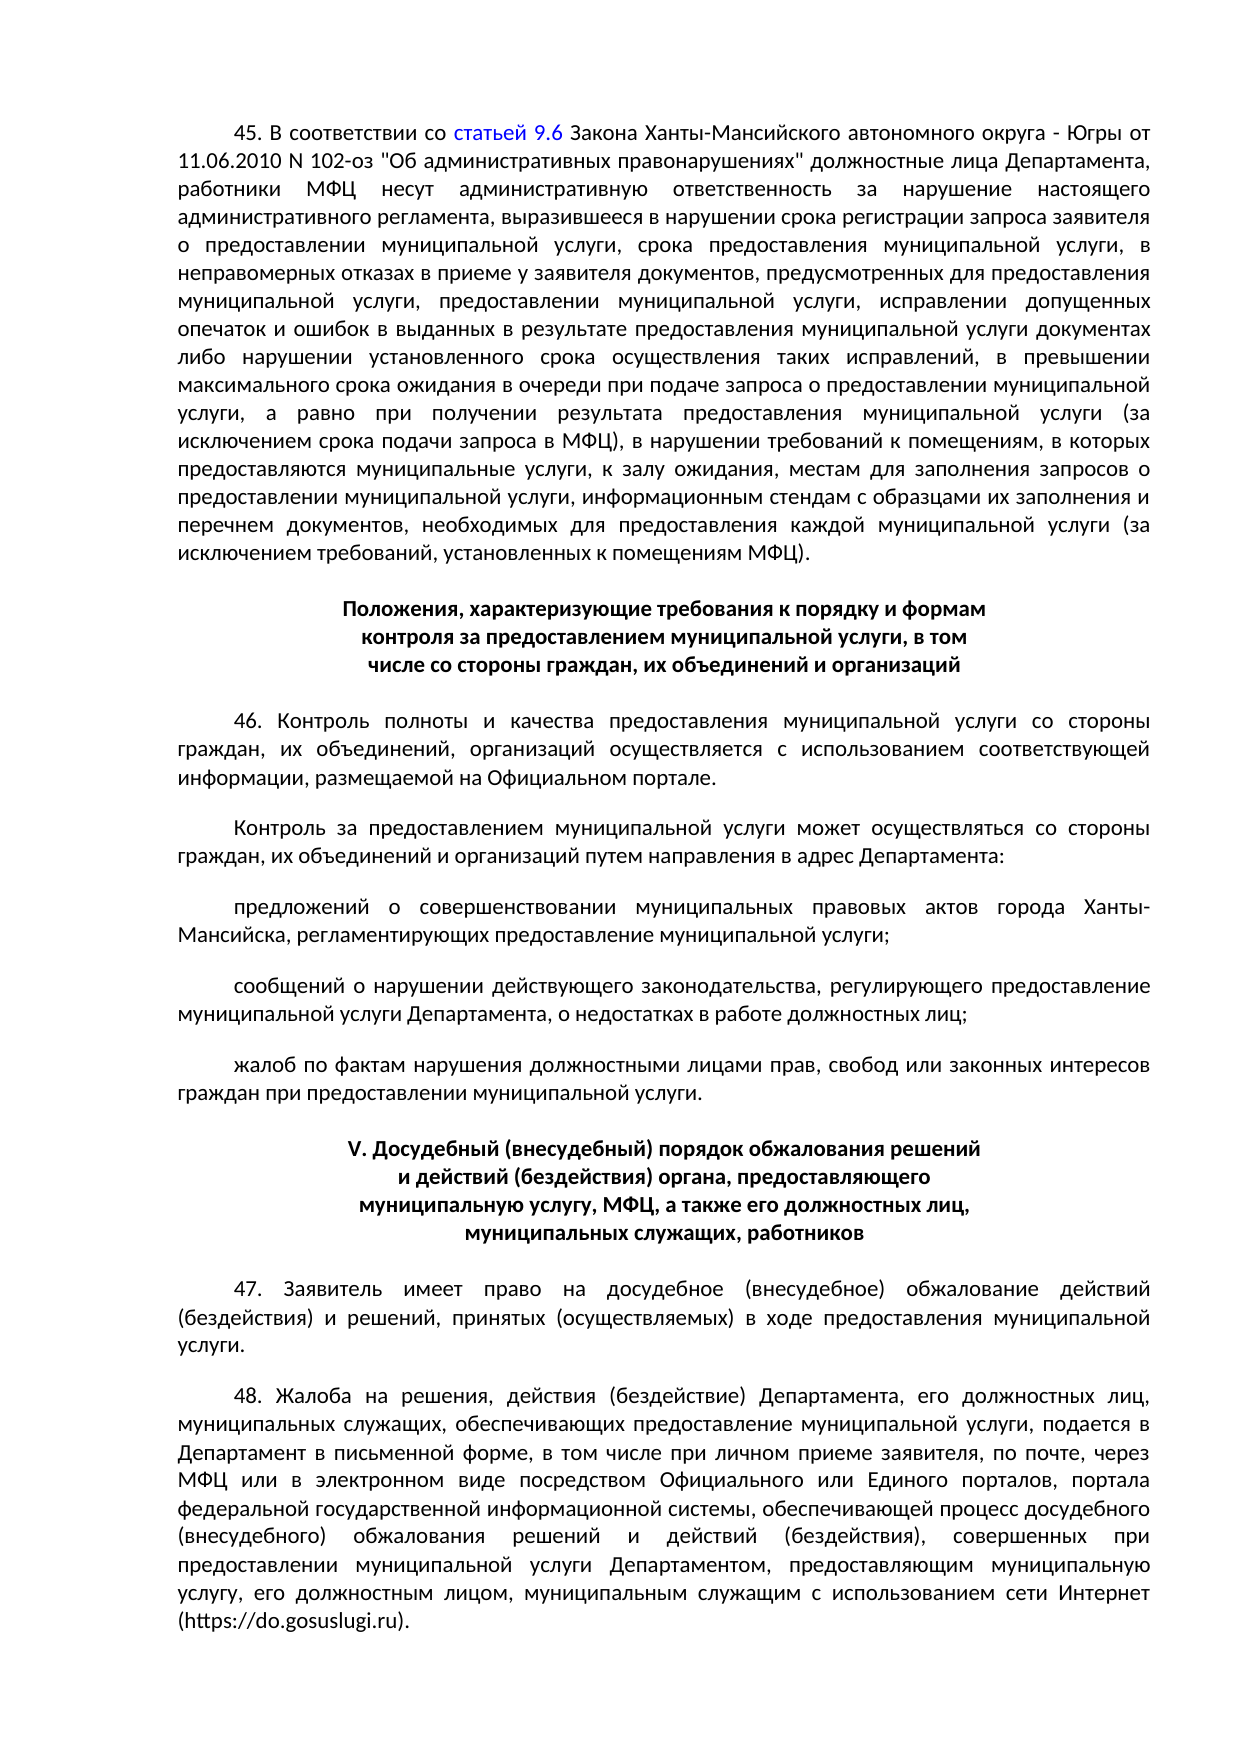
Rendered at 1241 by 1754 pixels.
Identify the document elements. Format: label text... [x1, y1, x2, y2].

title муниципальных служащих, работников [177, 1218, 1152, 1247]
text 46. Контроль полноты и качества предоставления муниципальной услуги со стороны граждан, их объединений, организаций осуществляется с использованием соответствующей информации, размещаемой на Официальном портале. [177, 707, 1152, 791]
title и действий (бездействия) органа, предоставляющего [177, 1162, 1152, 1191]
title контроля за предоставлением муниципальной услуги, в том [177, 622, 1152, 651]
text 48. Жалоба на решения, действия (бездействие) Департамента, его должностных лиц, муниципальных служащих, обеспечивающих предоставление муниципальной услуги, подается в Департамент в письменной форме, в том числе при личном приеме заявителя, по почте, через МФЦ или в электронном виде посредством Официального или Единого порталов, портала федеральной государственной информационной системы, обеспечивающей процесс досудебного (внесудебного) обжалования решений и действий (бездействия), совершенных при предоставлении муниципальной услуги Департаментом, предоставляющим муниципальную услугу, его должностным лицом, муниципальным служащим с использованием сети Интернет (https://do.gosuslugi.ru). [177, 1382, 1152, 1634]
text Контроль за предоставлением муниципальной услуги может осуществляться со стороны граждан, их объединений и организаций путем направления в адрес Департамента: [177, 813, 1152, 869]
title Положения, характеризующие требования к порядку и формам [177, 594, 1152, 622]
text 45. В соответствии со статьей 9.6 Закона Ханты-Мансийского автономного округа - Югры от 11.06.2010 N 102-оз "Об административных правонарушениях" должностные лица Департамента, работники МФЦ несут административную ответственность за нарушение настоящего административного регламента, выразившееся в нарушении срока регистрации запроса заявителя о предоставлении муниципальной услуги, срока предоставления муниципальной услуги, в неправомерных отказах в приеме у заявителя документов, предусмотренных для предоставления муниципальной услуги, предоставлении муниципальной услуги, исправлении допущенных опечаток и ошибок в выданных в результате предоставления муниципальной услуги документах либо нарушении установленного срока осуществления таких исправлений, в превышении максимального срока ожидания в очереди при подаче запроса о предоставлении муниципальной услуги, а равно при получении результата предоставления муниципальной услуги (за исключением срока подачи запроса в МФЦ), в нарушении требований к помещениям, в которых предоставляются муниципальные услуги, к залу ожидания, местам для заполнения запросов о предоставлении муниципальной услуги, информационным стендам с образцами их заполнения и перечнем документов, необходимых для предоставления каждой муниципальной услуги (за исключением требований, установленных к помещениям МФЦ). [177, 118, 1152, 566]
title V. Досудебный (внесудебный) порядок обжалования решений [177, 1134, 1152, 1162]
title муниципальную услугу, МФЦ, а также его должностных лиц, [177, 1191, 1152, 1218]
text 47. Заявитель имеет право на досудебное (внесудебное) обжалование действий (бездействия) и решений, принятых (осуществляемых) в ходе предоставления муниципальной услуги. [177, 1274, 1152, 1359]
text предложений о совершенствовании муниципальных правовых актов города Ханты-Мансийска, регламентирующих предоставление муниципальной услуги; [177, 892, 1152, 948]
title числе со стороны граждан, их объединений и организаций [177, 651, 1152, 678]
text сообщений о нарушении действующего законодательства, регулирующего предоставление муниципальной услуги Департамента, о недостатках в работе должностных лиц; [177, 971, 1152, 1027]
text жалоб по фактам нарушения должностными лицами прав, свобод или законных интересов граждан при предоставлении муниципальной услуги. [177, 1050, 1152, 1106]
